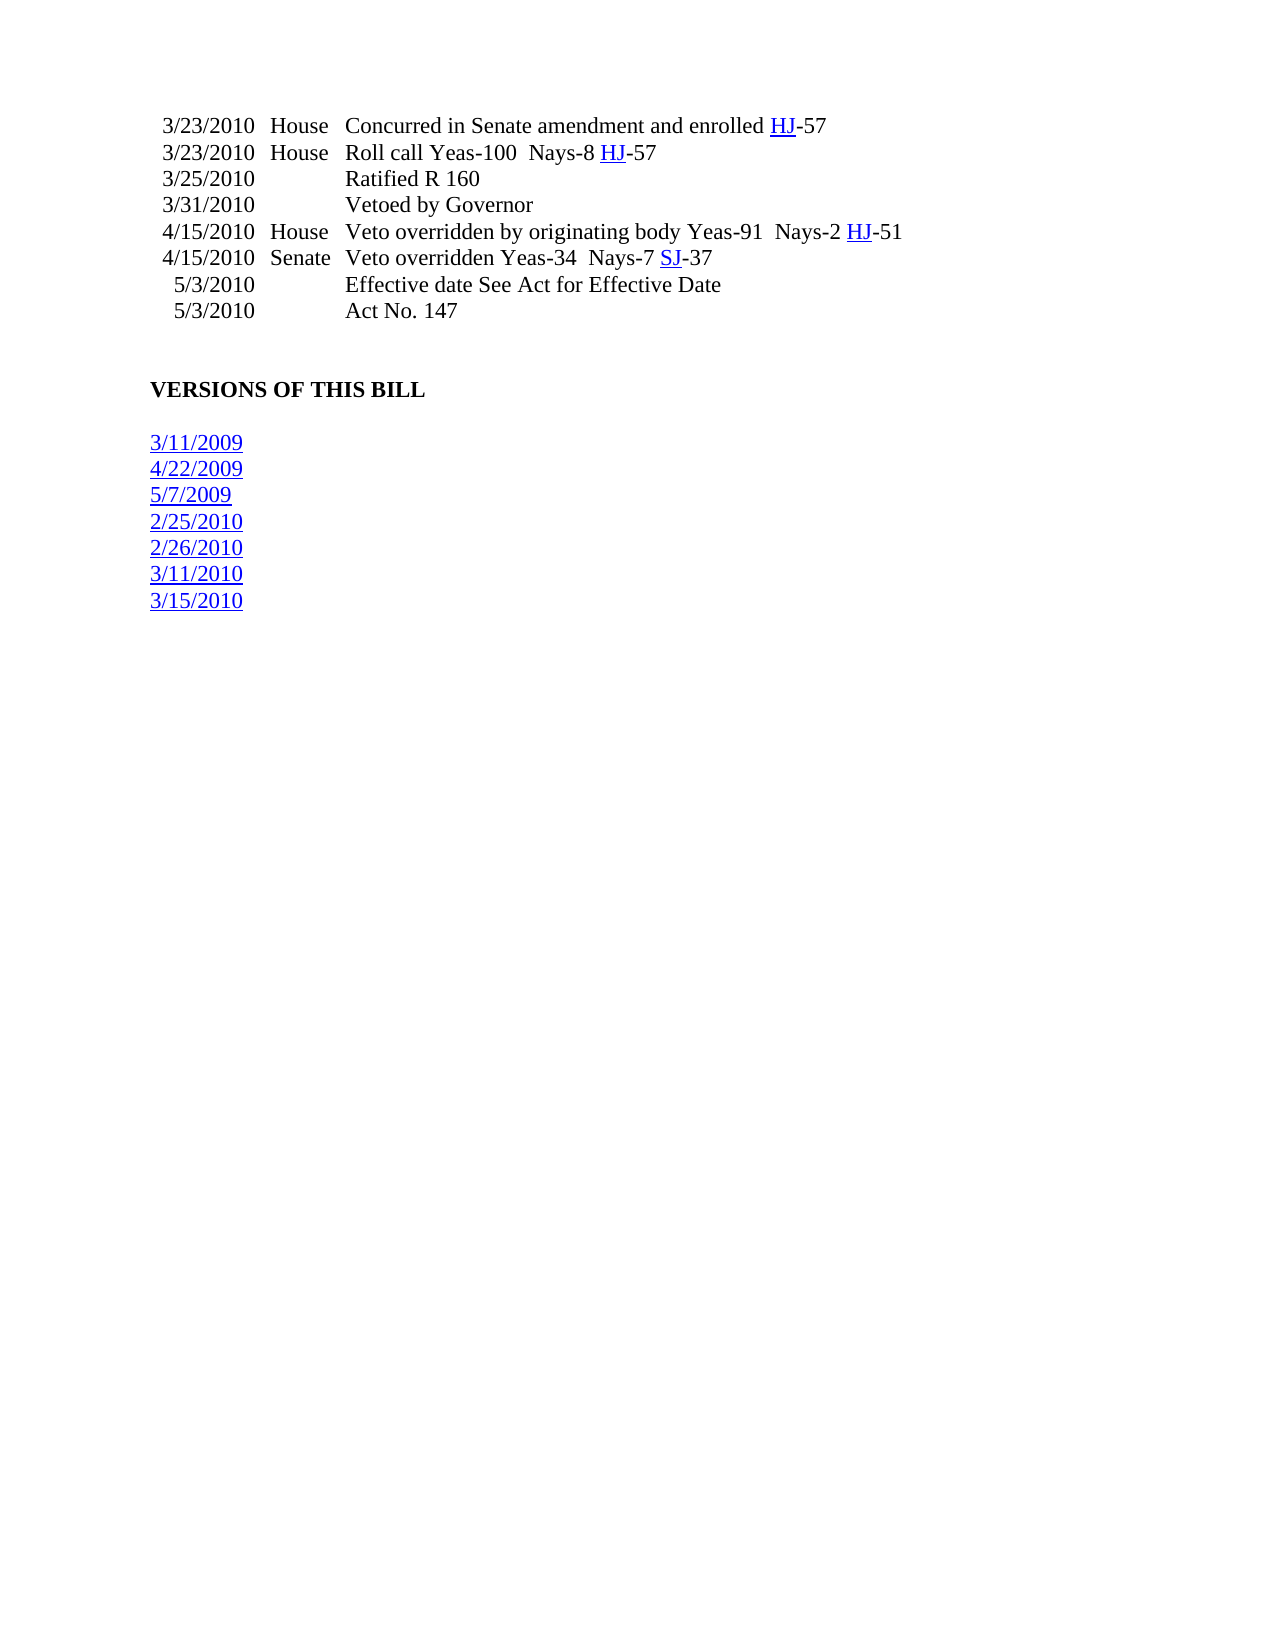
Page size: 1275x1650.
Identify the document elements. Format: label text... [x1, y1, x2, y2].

text 4/15/2010 Senate Veto overridden Yeas-34 Nays-7 SJ-37 [150, 244, 1125, 271]
text 5/3/2010 Effective date See Act for Effective Date [150, 271, 1125, 297]
text 2/26/2010 [150, 534, 1125, 561]
text 3/31/2010 Vetoed by Governor [150, 192, 1125, 218]
text VERSIONS OF THIS BILL [150, 376, 1125, 402]
text 2/25/2010 [150, 508, 1125, 534]
text 3/15/2010 [150, 587, 1125, 613]
text 5/7/2009 [150, 481, 1125, 508]
text 3/11/2010 [150, 561, 1125, 587]
text 3/23/2010 House Concurred in Senate amendment and enrolled HJ-57 [150, 112, 1125, 139]
text 5/3/2010 Act No. 147 [150, 297, 1125, 323]
text 3/25/2010 Ratified R 160 [150, 165, 1125, 192]
text 3/23/2010 House Roll call Yeas-100 Nays-8 HJ-57 [150, 139, 1125, 165]
text 3/11/2009 [150, 429, 1125, 455]
text 4/22/2009 [150, 455, 1125, 481]
text 4/15/2010 House Veto overridden by originating body Yeas-91 Nays-2 HJ-51 [150, 218, 1125, 244]
